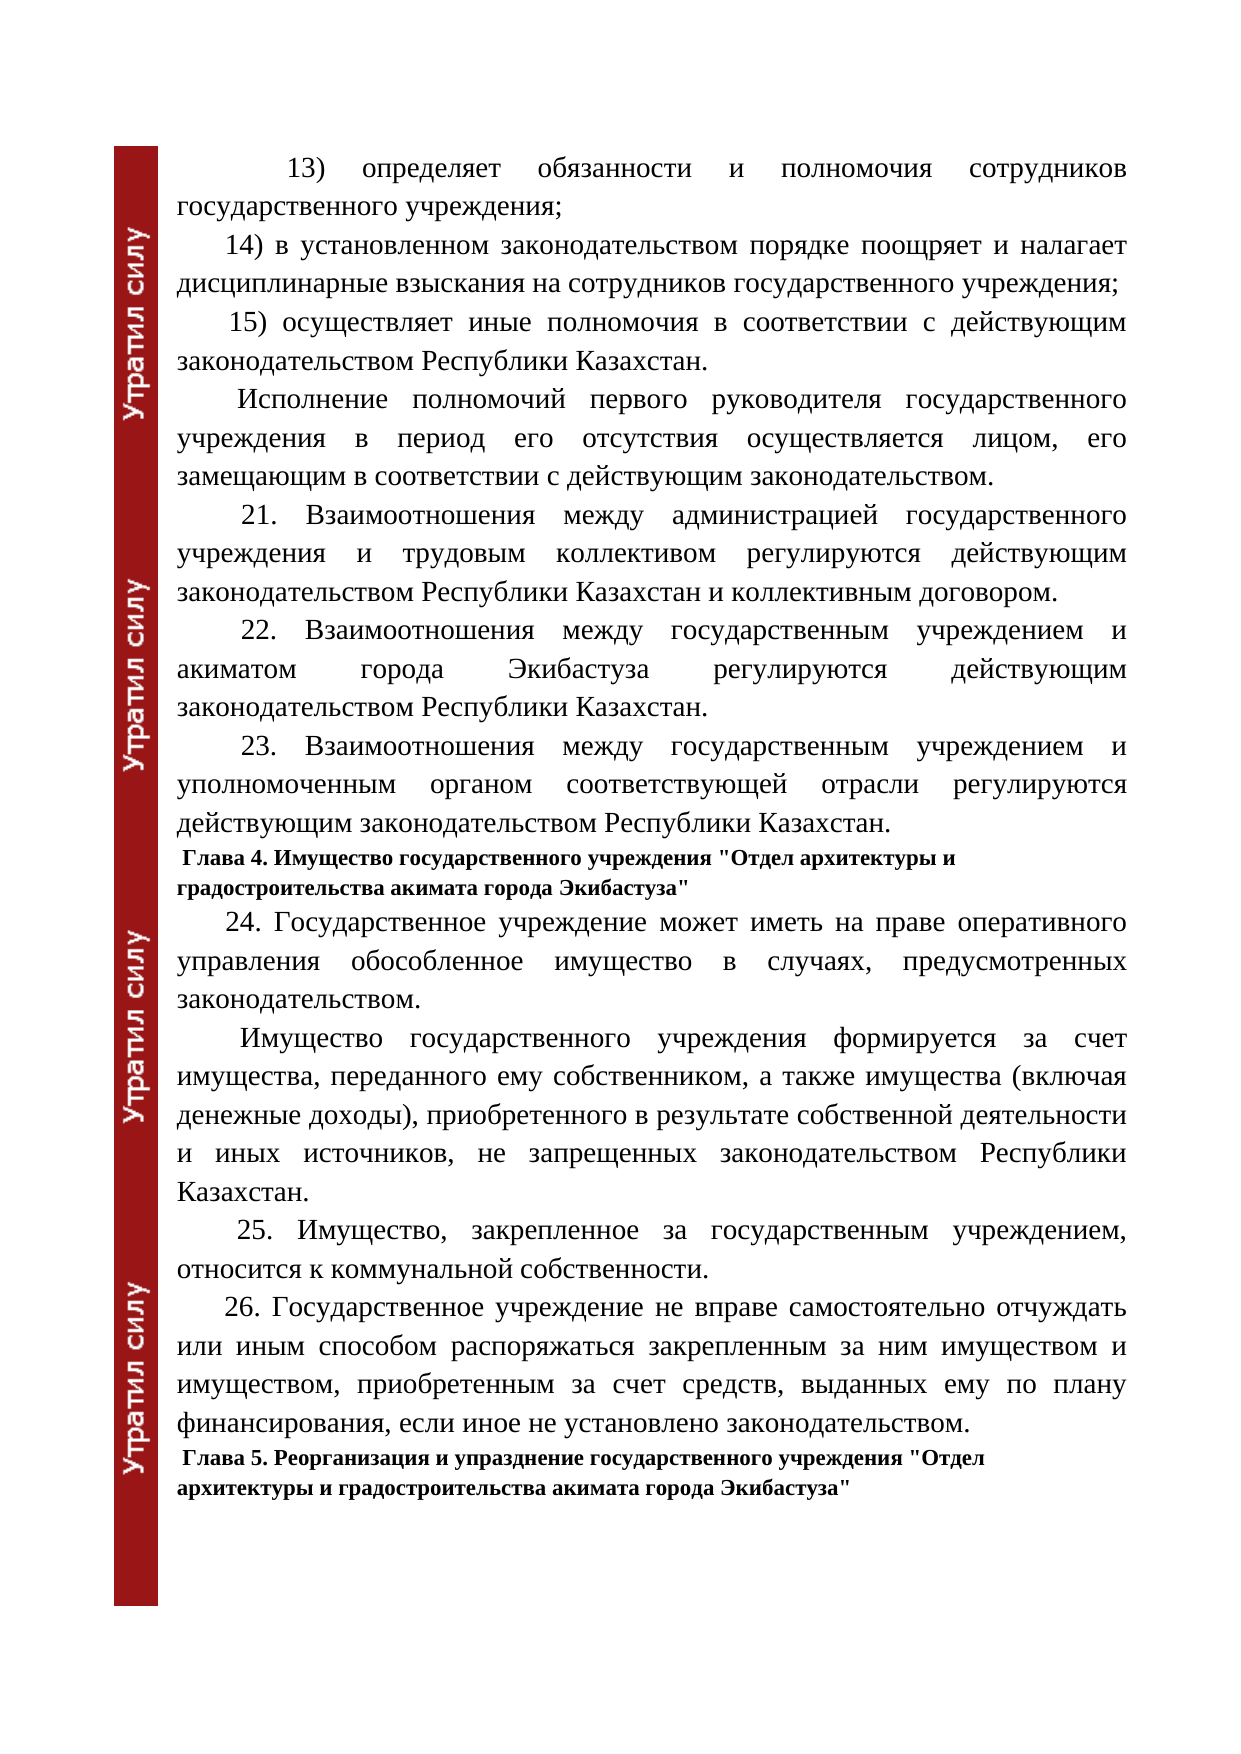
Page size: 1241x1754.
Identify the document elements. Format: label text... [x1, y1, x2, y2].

text 26. Государственное учреждение не вправе самостоятельно отчуждать или иным способом распоряжаться закрепленным за ним имуществом и имуществом, приобретенным за счет средств, выданных ему по плану финансирования, если иное не установлено законодательством. [112, 1289, 1128, 1439]
picture [114, 1207, 158, 1212]
picture [114, 1015, 158, 1020]
picture [114, 222, 158, 227]
picture [114, 492, 158, 497]
picture [114, 376, 158, 381]
text Глава 5. Реорганизация и упразднение государственного учреждения "Отдел архитектуры и градостроительства акимата города Экибастуза" [112, 1444, 1128, 1500]
picture [114, 607, 158, 612]
text Имущество государственного учреждения формируется за счет имущества, переданного ему собственником, а также имущества (включая денежные доходы), приобретенного в результате собственной деятельности и иных источников, не запрещенных законодательством Республики Казахстан. [112, 1020, 1128, 1207]
text 13) определяет обязанности и полномочия сотрудников государственного учреждения; [112, 150, 1128, 222]
picture [114, 839, 158, 844]
text 24. Государственное учреждение может иметь на праве оперативного управления обособленное имущество в случаях, предусмотренных законодательством. [112, 904, 1128, 1015]
picture [114, 146, 158, 150]
picture [114, 1439, 158, 1444]
text 21. Взаимоотношения между администрацией государственного учреждения и трудовым коллективом регулируются действующим законодательством Республики Казахстан и коллективным договором. [112, 497, 1128, 607]
picture [114, 723, 158, 728]
picture [114, 900, 158, 904]
text 14) в установленном законодательством порядке поощряет и налагает дисциплинарные взыскания на сотрудников государственного учреждения; [112, 227, 1128, 299]
text Глава 4. Имущество государственного учреждения "Отдел архитектуры и градостроительства акимата города Экибастуза" [112, 844, 1128, 900]
text Исполнение полномочий первого руководителя государственного учреждения в период его отсутствия осуществляется лицом, его замещающим в соответствии с действующим законодательством. [112, 381, 1128, 492]
text 23. Взаимоотношения между государственным учреждением и уполномоченным органом соответствующей отрасли регулируются действующим законодательством Республики Казахстан. [112, 728, 1128, 839]
text 22. Взаимоотношения между государственным учреждением и акиматом города Экибастуза регулируются действующим законодательством Республики Казахстан. [112, 612, 1128, 723]
picture [114, 299, 158, 304]
picture [114, 1500, 158, 1606]
picture [114, 1284, 158, 1289]
text 25. Имущество, закрепленное за государственным учреждением, относится к коммунальной собственности. [112, 1212, 1128, 1284]
text 15) осуществляет иные полномочия в соответствии с действующим законодательством Республики Казахстан. [112, 304, 1128, 376]
